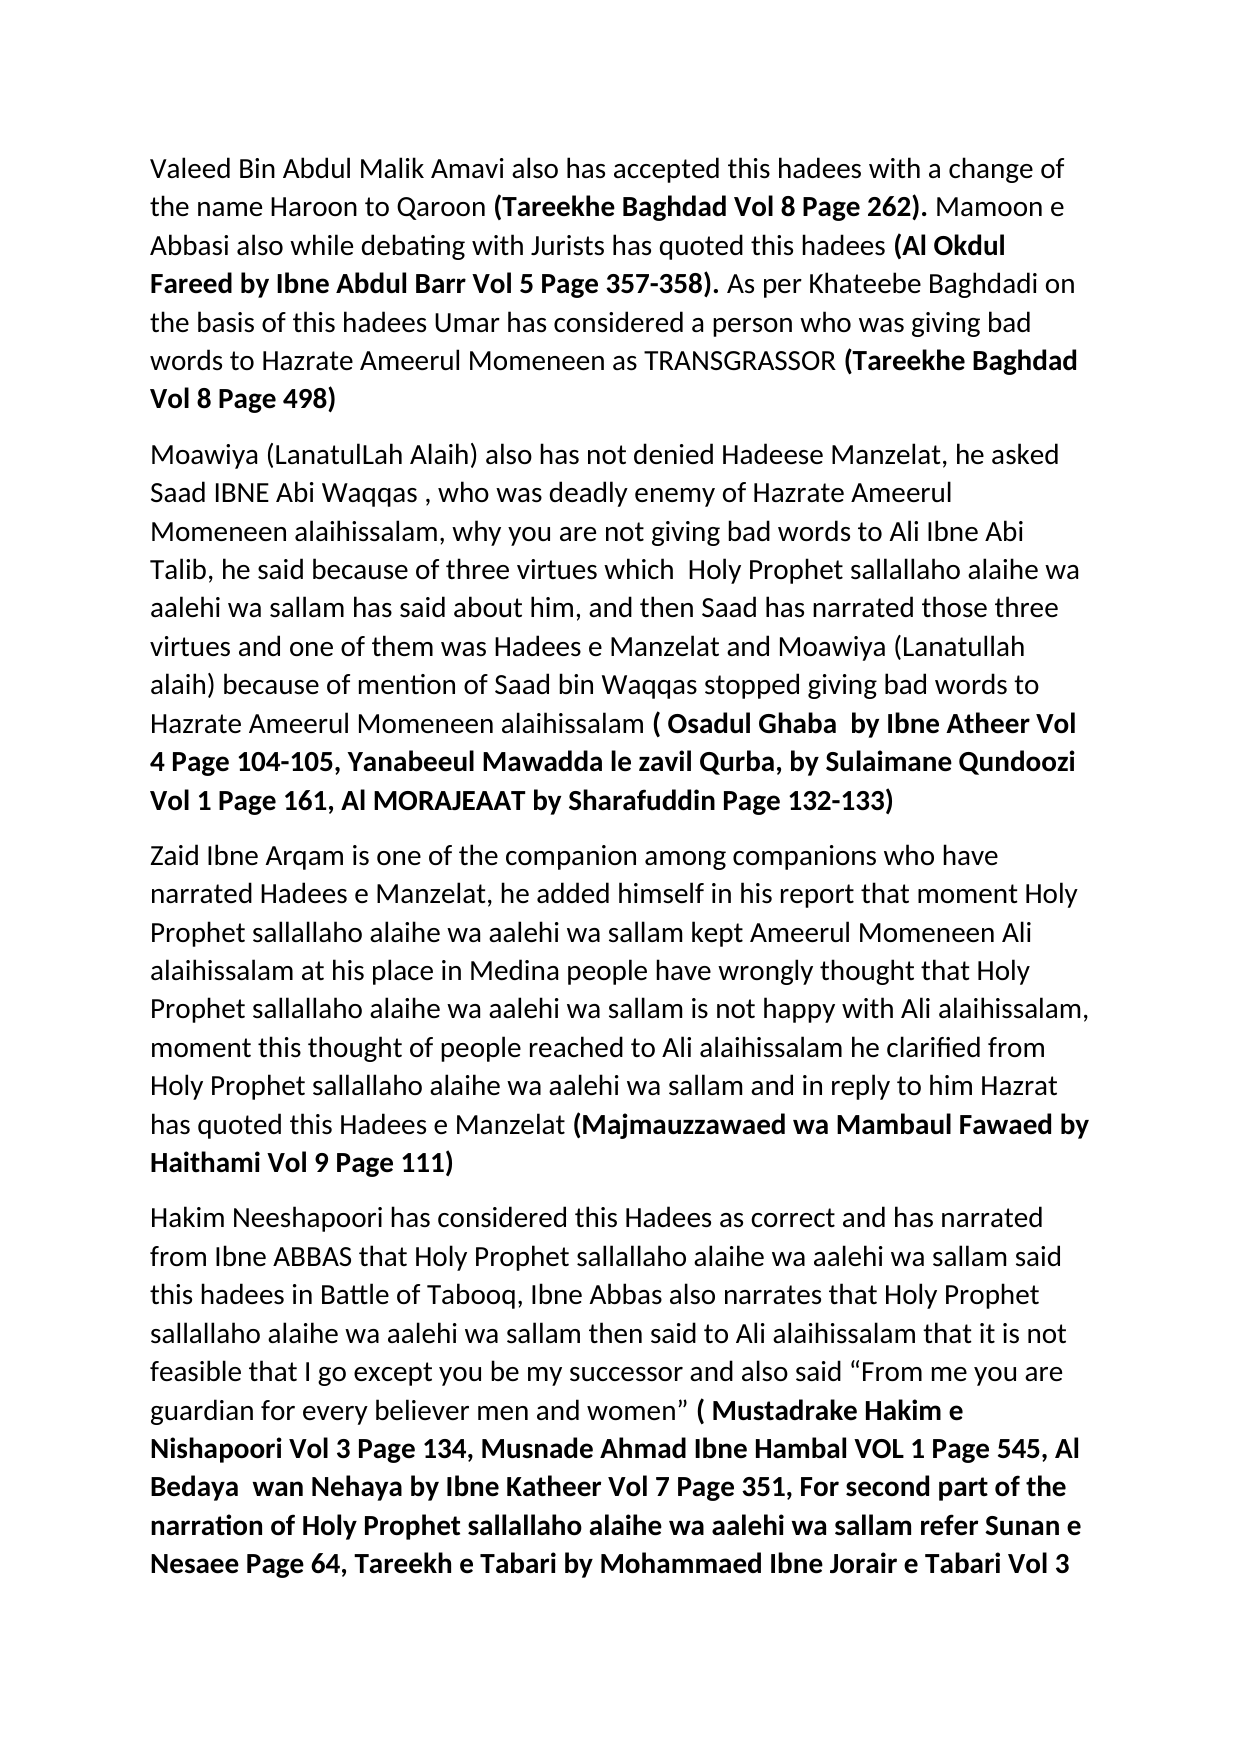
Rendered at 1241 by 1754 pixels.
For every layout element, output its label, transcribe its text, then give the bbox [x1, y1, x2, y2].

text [150, 150, 1090, 416]
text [150, 1199, 1090, 1581]
text Moawiya (LanatulLah Alaih) also has not denied Hadeese Manzelat, he asked Saad IBNE Abi Waqqas , who was deadly enemy of Hazrate Ameerul Momeneen alaihissalam, why you are not giving bad words to Ali Ibne Abi Talib, he said because of three virtues which Holy Prophet sallallaho alaihe wa aalehi wa sallam has said about him, and then Saad has narrated those three virtues and one of them was Hadees e Manzelat and Moawiya (Lanatullah alaih) because of mention of Saad bin Waqqas stopped giving bad words to Hazrate Ameerul Momeneen alaihissalam ( Osadul Ghaba by Ibne Atheer Vol 4 Page 104-105, Yanabeeul Mawadda le zavil Qurba, by Sulaimane Qundoozi Vol 1 Page 161, Al MORAJEAAT by Sharafuddin Page 132-133) [150, 436, 1090, 817]
text Zaid Ibne Arqam is one of the companion among companions who have narrated Hadees e Manzelat, he added himself in his report that moment Holy Prophet sallallaho alaihe wa aalehi wa sallam kept Ameerul Momeneen Ali alaihissalam at his place in Medina people have wrongly thought that Holy Prophet sallallaho alaihe wa aalehi wa sallam is not happy with Ali alaihissalam, moment this thought of people reached to Ali alaihissalam he clarified from Holy Prophet sallallaho alaihe wa aalehi wa sallam and in reply to him Hazrat has quoted this Hadees e Manzelat (Majmauzzawaed wa Mambaul Fawaed by Haithami Vol 9 Page 111) [150, 837, 1090, 1180]
